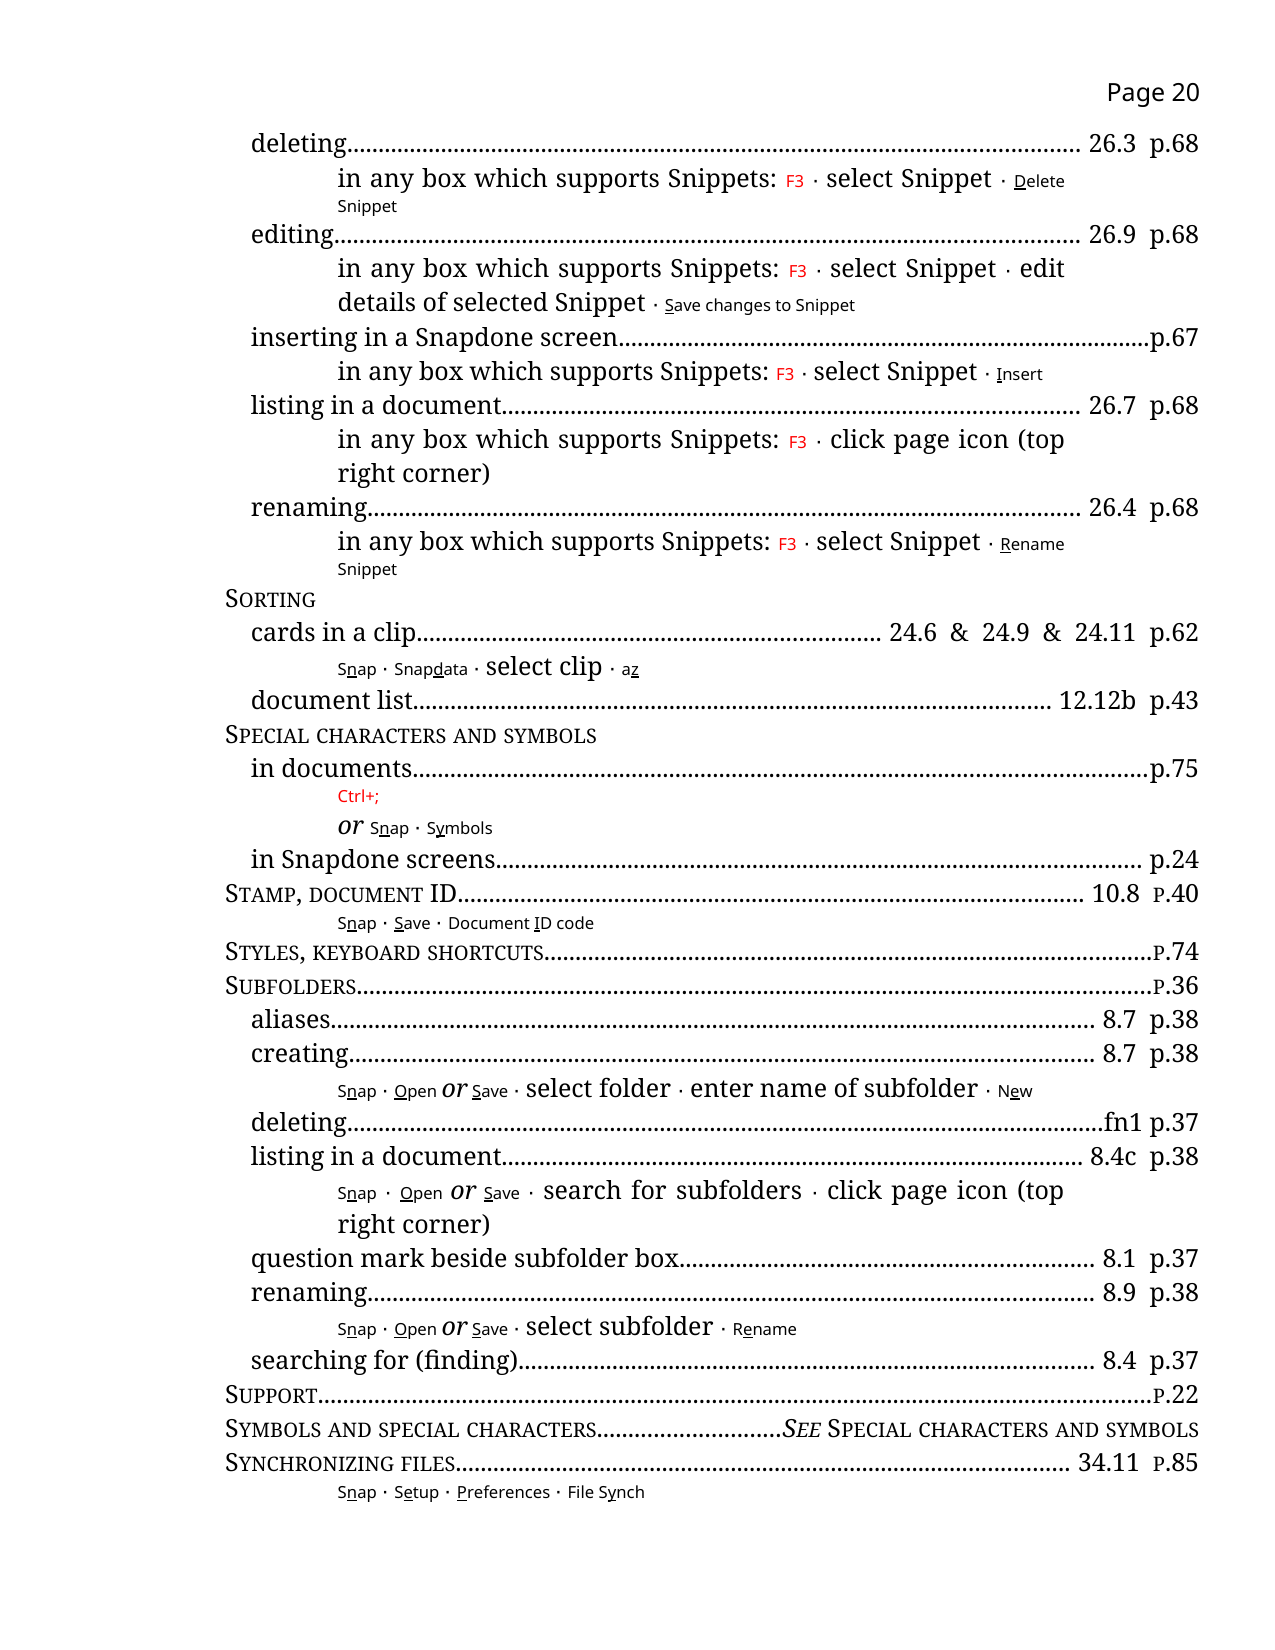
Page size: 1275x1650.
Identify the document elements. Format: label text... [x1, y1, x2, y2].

text Snap ۰ Snapdata ۰ select clip ۰ az [337, 648, 1065, 682]
text Snap ۰ Setup ۰ Preferences ۰ File Synch [337, 1479, 1065, 1503]
text Symbols and special characters See Special characters and symbols [225, 1411, 1200, 1445]
text deleting fn1 p.28 [251, 1104, 1200, 1138]
text Ctrl+; [337, 785, 1065, 807]
text Sorting [225, 580, 1200, 614]
text in any box which supports Snippets: F3 ۰ select Snippet ۰ Delete Snippet [337, 160, 1065, 217]
text inserting in a Snapdone screen p.51 [251, 319, 1200, 353]
text in any box which supports Snippets: F3 ۰ select Snippet ۰ Rename Snippet [337, 523, 1065, 580]
text Styles, keyboard shortcuts p.57 [225, 934, 1200, 968]
text Subfolders p.28 [225, 968, 1200, 1002]
text Special characters and symbols [225, 717, 1200, 751]
text Snap ۰ Open or Save ۰ search for subfolders ۰ click page icon (top right corner) [337, 1172, 1065, 1241]
text in documents p.58 [251, 751, 1200, 785]
text Snap ۰ Open or Save ۰ select folder ۰ enter name of subfolder ۰ New [337, 1070, 1065, 1104]
text Snap ۰ Save ۰ Document ID code [337, 909, 1065, 934]
text in any box which supports Snippets: F3 ۰ select Snippet ۰ Insert [337, 353, 1065, 387]
text or Snap ۰ Symbols [337, 807, 1065, 841]
text in any box which supports Snippets: F3 ۰ click page icon (top right corner) [337, 421, 1065, 489]
text in any box which supports Snippets: F3 ۰ select Snippet ۰ edit details of selected Snippet ۰ Save changes to Snippet [337, 251, 1065, 319]
text Support p.18 [225, 1377, 1200, 1411]
text Snap ۰ Open or Save ۰ select subfolder ۰ Rename [337, 1309, 1065, 1343]
